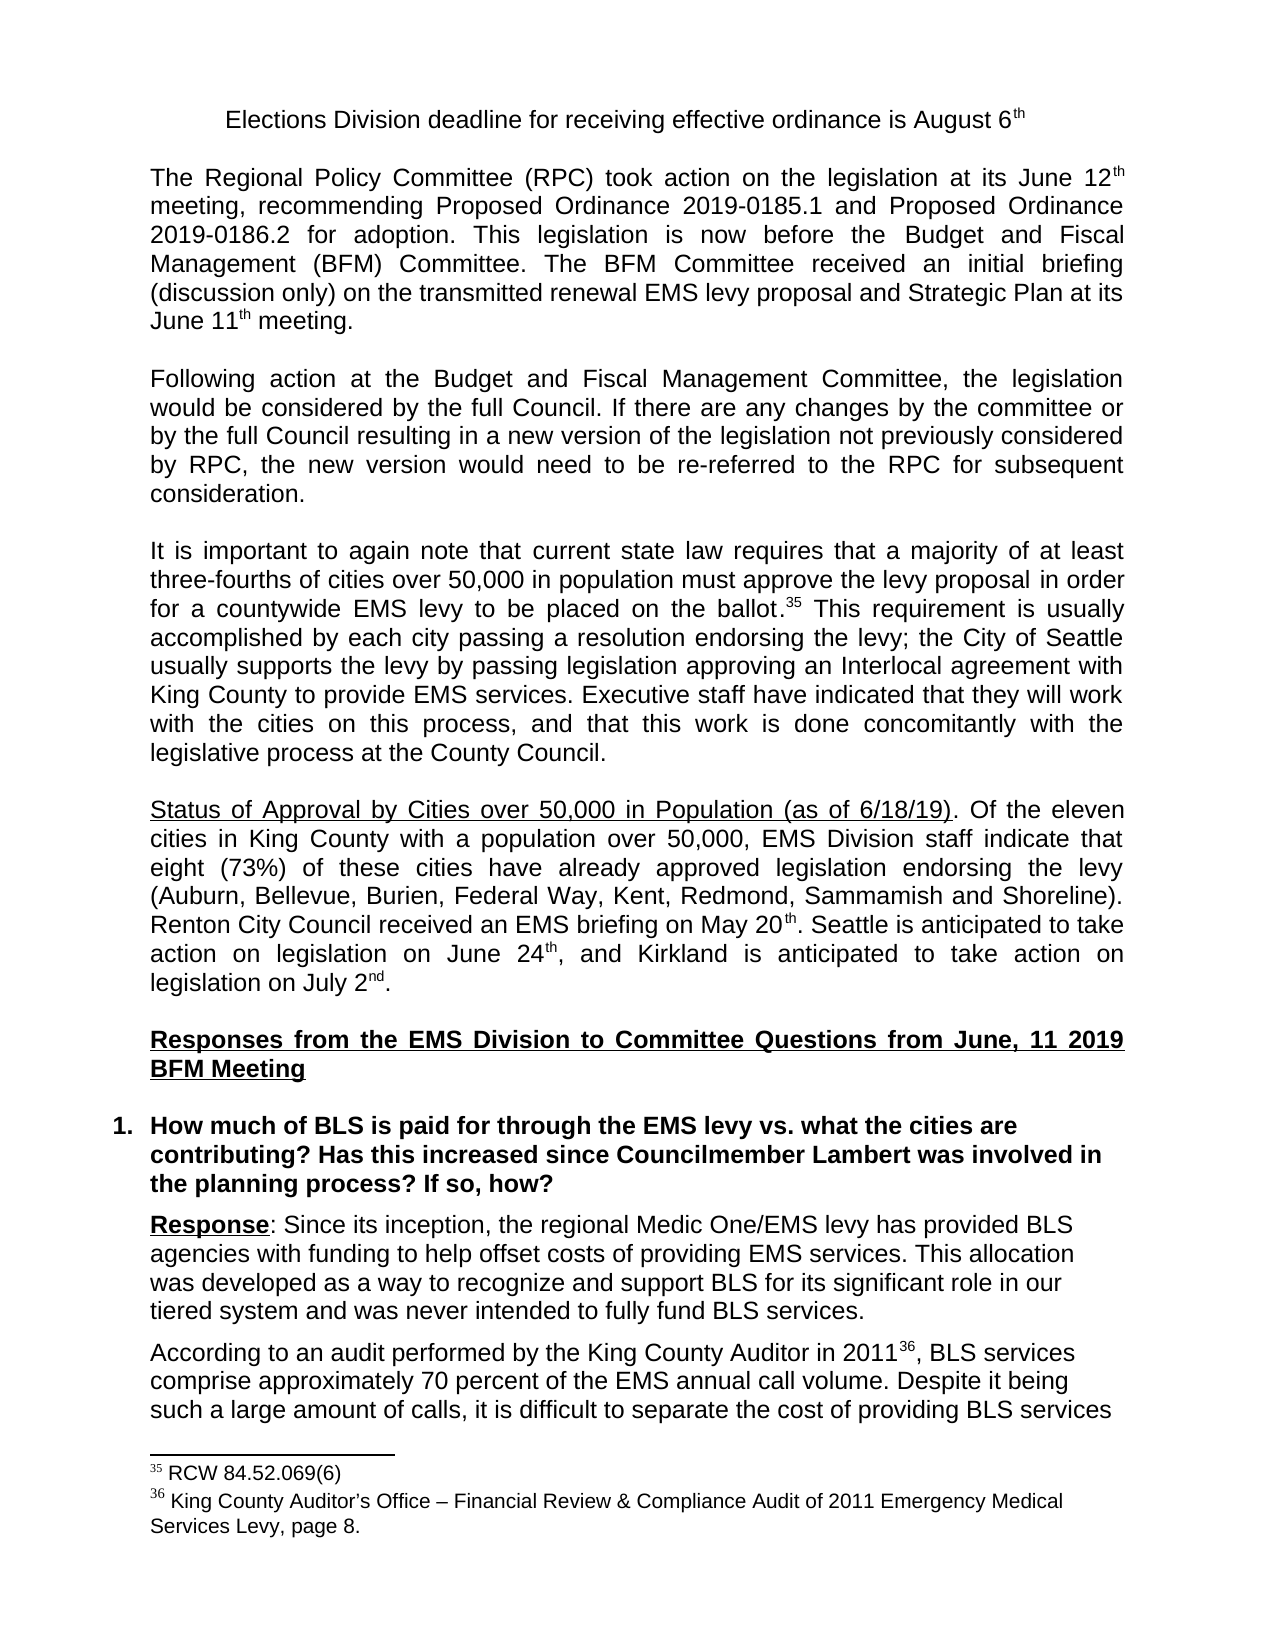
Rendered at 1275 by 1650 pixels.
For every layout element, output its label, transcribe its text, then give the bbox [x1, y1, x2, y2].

text It is important to again note that current state law requires that a majority of at least three-fourths of cities over 50,000 in population must approve the levy proposal in order for a countywide EMS levy to be placed on the ballot. This requirement is usually accomplished by each city passing a resolution endorsing the levy; the City of Seattle usually supports the levy by passing legislation approving an Interlocal agreement with King County to provide EMS services. Executive staff have indicated that they will work with the cities on this process, and that this work is done concomitantly with the legislative process at the County Council. [150, 536, 1125, 766]
text Following action at the Budget and Fiscal Management Committee, the legislation would be considered by the full Council. If there are any changes by the committee or by the full Council resulting in a new version of the legislation not previously considered by RPC, the new version would need to be re-referred to the RPC for subsequent consideration. [150, 364, 1125, 507]
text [150, 1337, 1125, 1424]
text Status of Approval by Cities over 50,000 in Population (as of 6/18/19). Of the eleven cities in King County with a population over 50,000, EMS Division staff indicate that eight (73%) of these cities have already approved legislation endorsing the levy (Auburn, Bellevue, Burien, Federal Way, Kent, Redmond, Sammamish and Shoreline). Renton City Council received an EMS briefing on May 20th. Seattle is anticipated to take action on legislation on June 24th, and Kirkland is anticipated to take action on legislation on July 2nd. [150, 795, 1125, 996]
text The Regional Policy Committee (RPC) took action on the legislation at its June 12th meeting, recommending Proposed Ordinance 2019-0185.1 and Proposed Ordinance 2019-0186.2 for adoption. This legislation is now before the Budget and Fiscal Management (BFM) Committee. The BFM Committee received an initial briefing (discussion only) on the transmitted renewal EMS levy proposal and Strategic Plan at its June 11th meeting. [150, 162, 1125, 335]
text Responses from the EMS Division to Committee Questions from June, 11 2019 BFM Meeting [150, 1051, 1125, 1082]
text Responses from the EMS Division to Committee Questions from June, 11 2019 BFM Meeting [150, 1025, 1125, 1050]
list How much of BLS is paid for through the EMS levy vs. what the cities are contributing? Has this increased since Councilmember Lambert was involved in the planning process? If so, how? [112, 1111, 1125, 1197]
text Response: Since its inception, the regional Medic One/EMS levy has provided BLS agencies with funding to help offset costs of providing EMS services. This allocation was developed as a way to recognize and support BLS for its significant role in our tiered system and was never intended to fully fund BLS services. [150, 1210, 1125, 1325]
text Elections Division deadline for receiving effective ordinance is August 6th [225, 105, 1125, 134]
